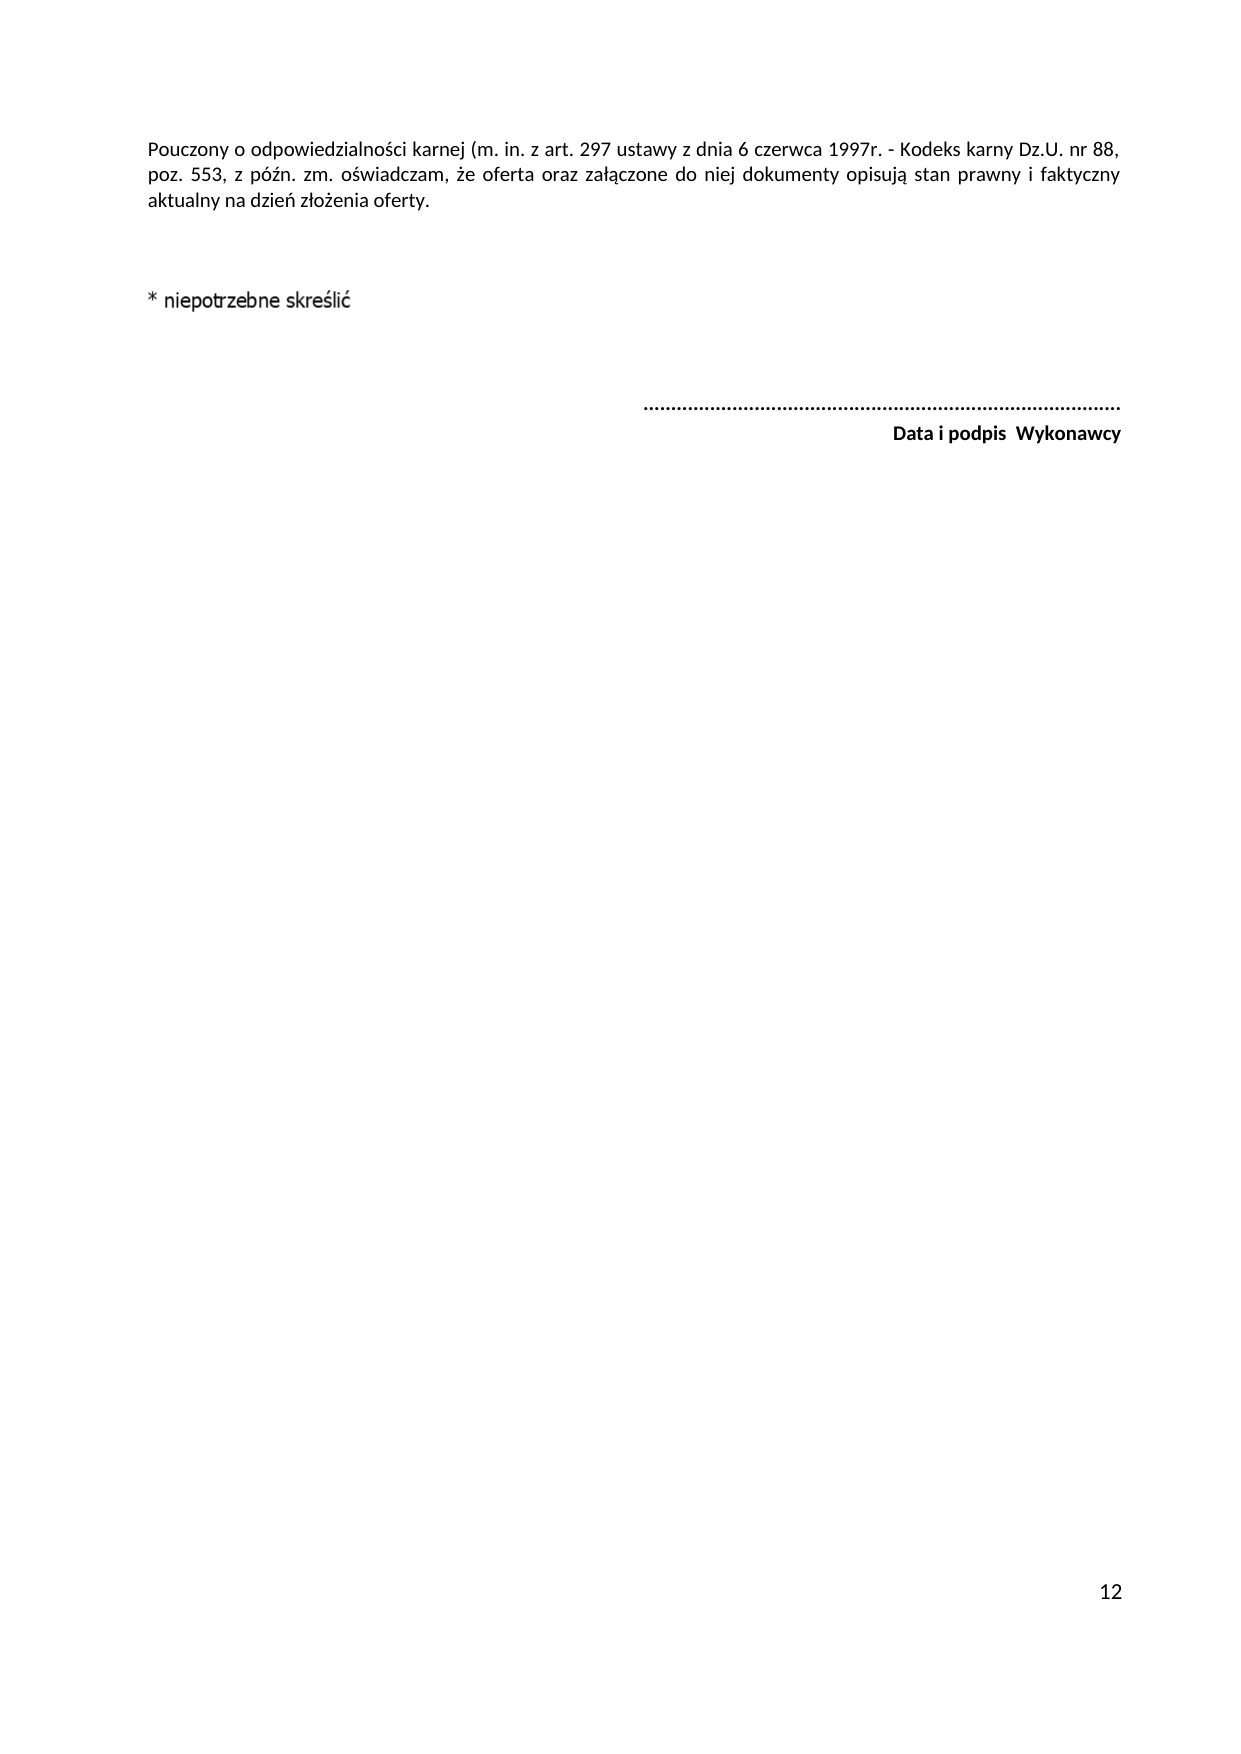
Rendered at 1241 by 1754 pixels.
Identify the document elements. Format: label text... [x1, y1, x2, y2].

text Pouczony o odpowiedzialności karnej (m. in. z art. 297 ustawy z dnia 6 czerwca 1997r. - Kodeks karny Dz.U. nr 88, poz. 553, z późn. zm. oświadczam, że oferta oraz załączone do niej dokumenty opisują stan prawny i faktyczny aktualny na dzień złożenia oferty. [148, 136, 1122, 212]
text Data i podpis Wykonawcy [148, 420, 1122, 445]
text ...................................................................................... [148, 390, 1122, 416]
picture [147, 275, 1093, 325]
